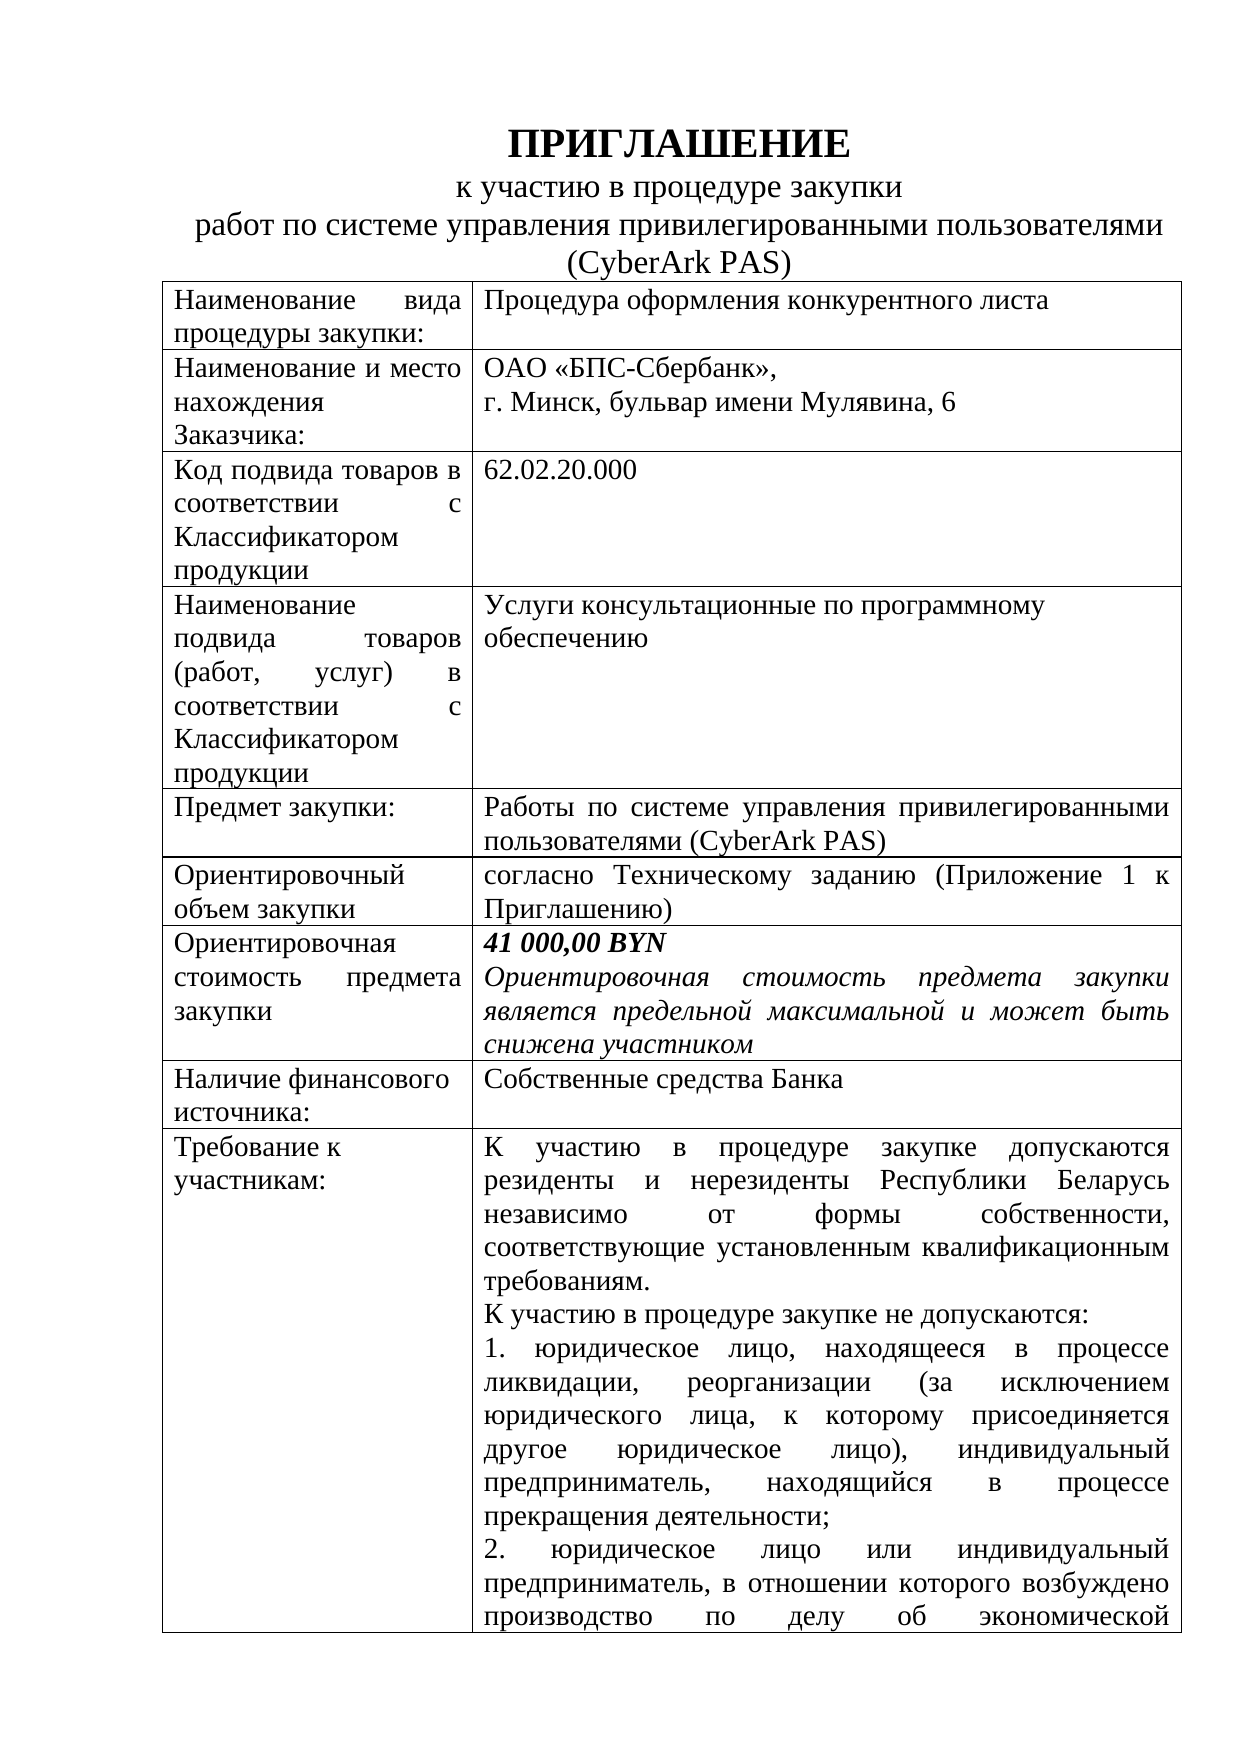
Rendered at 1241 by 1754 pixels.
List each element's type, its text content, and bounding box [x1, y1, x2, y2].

text работ по системе управления привилегированными пользователями (CyberArk PAS) [177, 204, 1181, 281]
table_cell Код подвида товаров в соответствии с Классификатором продукции [163, 452, 472, 586]
text ПРИГЛАШЕНИЕ [177, 118, 1181, 166]
table_cell Работы по системе управления привилегированными пользователями (CyberArk PAS) [473, 789, 1181, 856]
table_cell Предмет закупки: [163, 789, 472, 856]
text к участию в процедуре закупки [177, 166, 1181, 204]
table_cell ОАО «БПС-Сбербанк», г. Минск, бульвар имени Мулявина, 6 [473, 350, 1181, 451]
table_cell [163, 1129, 472, 1632]
table_cell согласно Техническому заданию (Приложение 1 к Приглашению) [473, 858, 1181, 924]
table_cell 41 000,00 BYN Ориентировочная стоимость предмета закупки является предельной максимальной и может быть снижена участником [473, 926, 1181, 1060]
table_header Наименование вида процедуры закупки: [163, 282, 472, 349]
table_cell 62.02.20.000 [473, 452, 1181, 586]
table_cell Ориентировочный объем закупки [163, 858, 472, 924]
table_cell Ориентировочная стоимость предмета закупки [163, 926, 472, 1060]
table_header Процедура оформления конкурентного листа [473, 282, 1181, 349]
table_cell Собственные средства Банка [473, 1061, 1181, 1128]
table_cell Наличие финансового источника: [163, 1061, 472, 1128]
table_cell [473, 1129, 1181, 1632]
table_cell Наименование и место нахождения Заказчика: [163, 350, 472, 451]
table_cell Услуги консультационные по программному обеспечению [473, 587, 1181, 788]
table_cell Наименование подвида товаров (работ, услуг) в соответствии с Классификатором продукции [163, 587, 472, 788]
